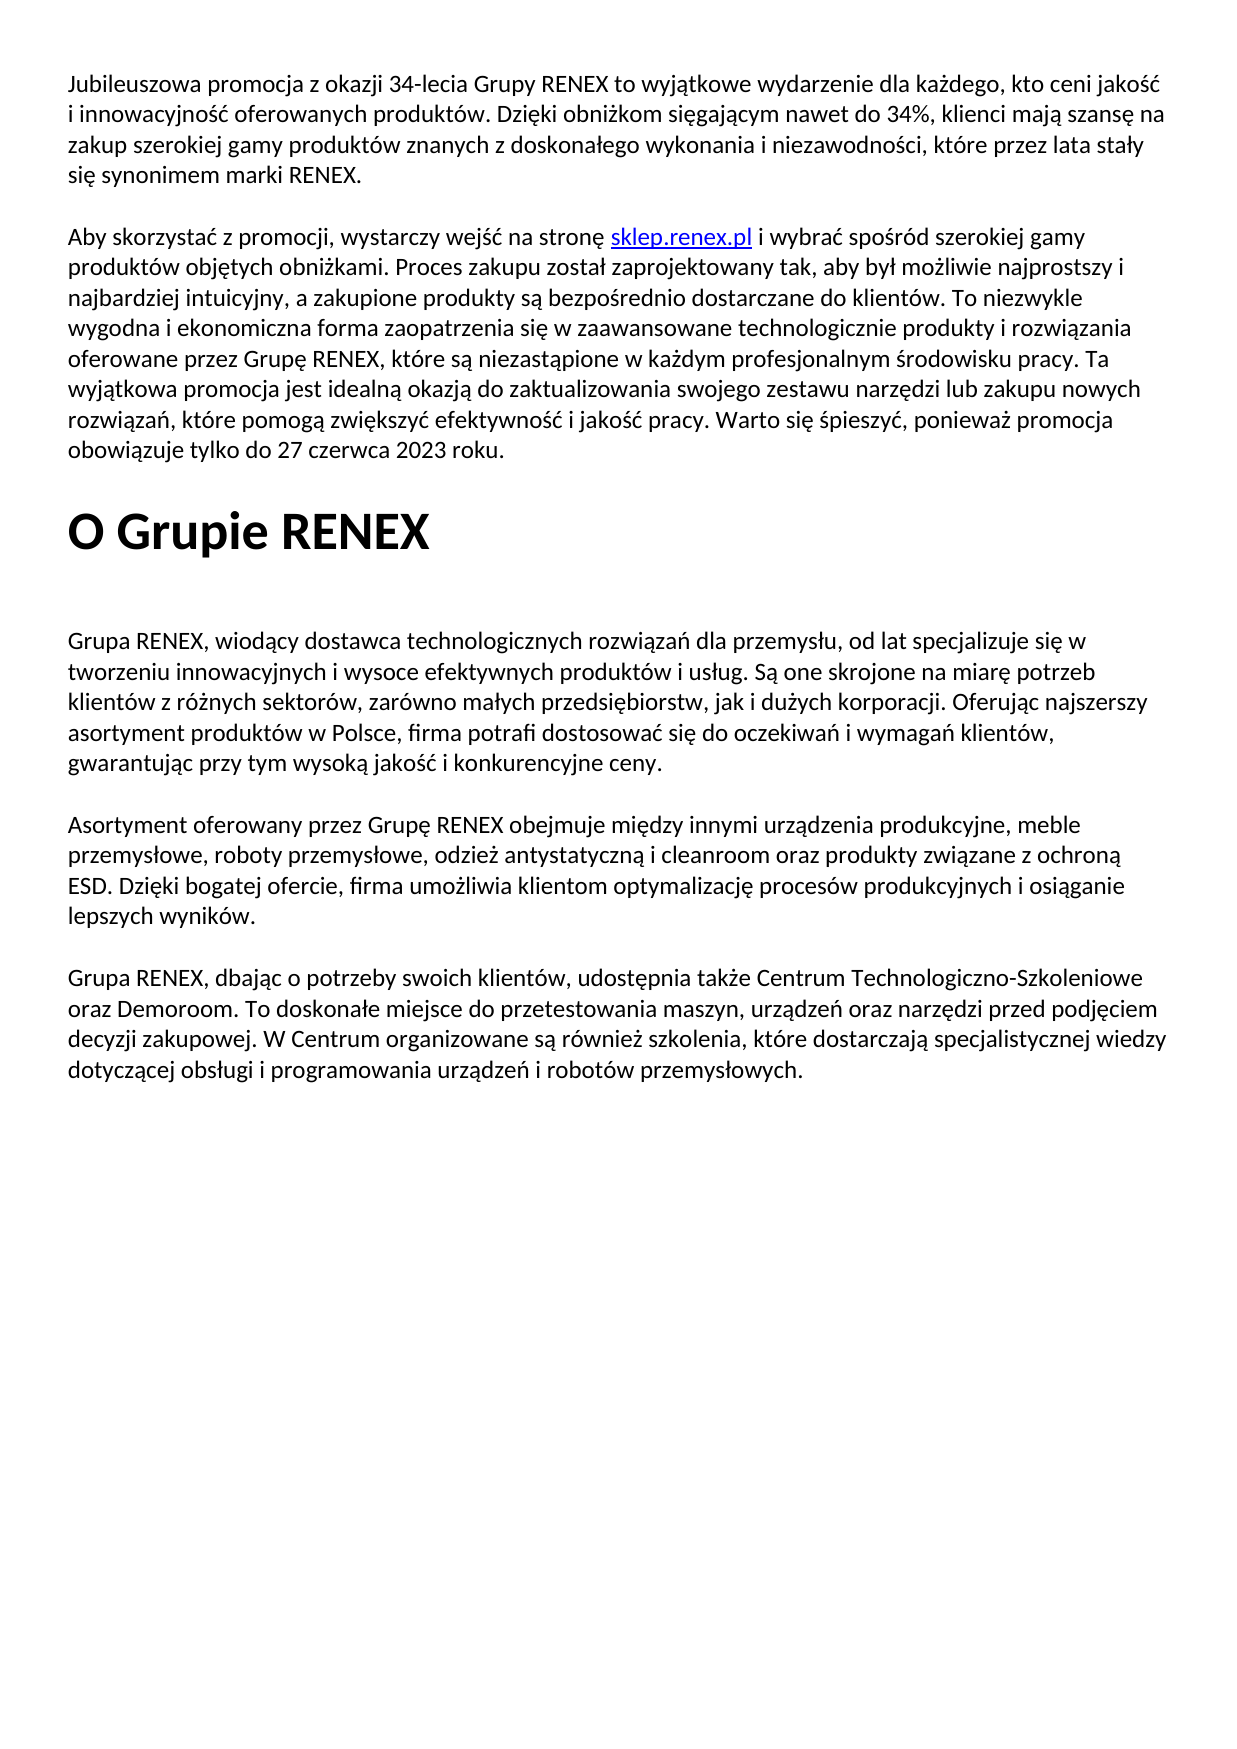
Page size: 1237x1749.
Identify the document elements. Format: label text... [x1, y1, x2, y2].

text Asortyment oferowany przez Grupę RENEX obejmuje między innymi urządzenia produkcyjne, meble przemysłowe, roboty przemysłowe, odzież antystatyczną i cleanroom oraz produkty związane z ochroną ESD. Dzięki bogatej ofercie, firma umożliwia klientom optymalizację procesów produkcyjnych i osiąganie lepszych wyników. [68, 809, 1169, 931]
text Grupa RENEX, dbając o potrzeby swoich klientów, udostępnia także Centrum Technologiczno-Szkoleniowe oraz Demoroom. To doskonałe miejsce do przetestowania maszyn, urządzeń oraz narzędzi przed podjęciem decyzji zakupowej. W Centrum organizowane są również szkolenia, które dostarczają specjalistycznej wiedzy dotyczącej obsługi i programowania urządzeń i robotów przemysłowych. [68, 962, 1169, 1084]
text Aby skorzystać z promocji, wystarczy wejść na stronę sklep.renex.pl i wybrać spośród szerokiej gamy produktów objętych obniżkami. Proces zakupu został zaprojektowany tak, aby był możliwie najprostszy i najbardziej intuicyjny, a zakupione produkty są bezpośrednio dostarczane do klientów. To niezwykle wygodna i ekonomiczna forma zaopatrzenia się w zaawansowane technologicznie produkty i rozwiązania oferowane przez Grupę RENEX, które są niezastąpione w każdym profesjonalnym środowisku pracy. Ta wyjątkowa promocja jest idealną okazją do zaktualizowania swojego zestawu narzędzi lub zakupu nowych rozwiązań, które pomogą zwiększyć efektywność i jakość pracy. Warto się śpieszyć, ponieważ promocja obowiązuje tylko do 27 czerwca 2023 roku. [68, 221, 1169, 465]
text O Grupie RENEX [68, 496, 1169, 563]
text Jubileuszowa promocja z okazji 34-lecia Grupy RENEX to wyjątkowe wydarzenie dla każdego, kto ceni jakość i innowacyjność oferowanych produktów. Dzięki obniżkom sięgającym nawet do 34%, klienci mają szansę na zakup szerokiej gamy produktów znanych z doskonałego wykonania i niezawodności, które przez lata stały się synonimem marki RENEX. [68, 68, 1169, 190]
text Grupa RENEX, wiodący dostawca technologicznych rozwiązań dla przemysłu, od lat specjalizuje się w tworzeniu innowacyjnych i wysoce efektywnych produktów i usług. Są one skrojone na miarę potrzeb klientów z różnych sektorów, zarówno małych przedsiębiorstw, jak i dużych korporacji. Oferując najszerszy asortyment produktów w Polsce, firma potrafi dostosować się do oczekiwań i wymagań klientów, gwarantując przy tym wysoką jakość i konkurencyjne ceny. [68, 625, 1169, 778]
